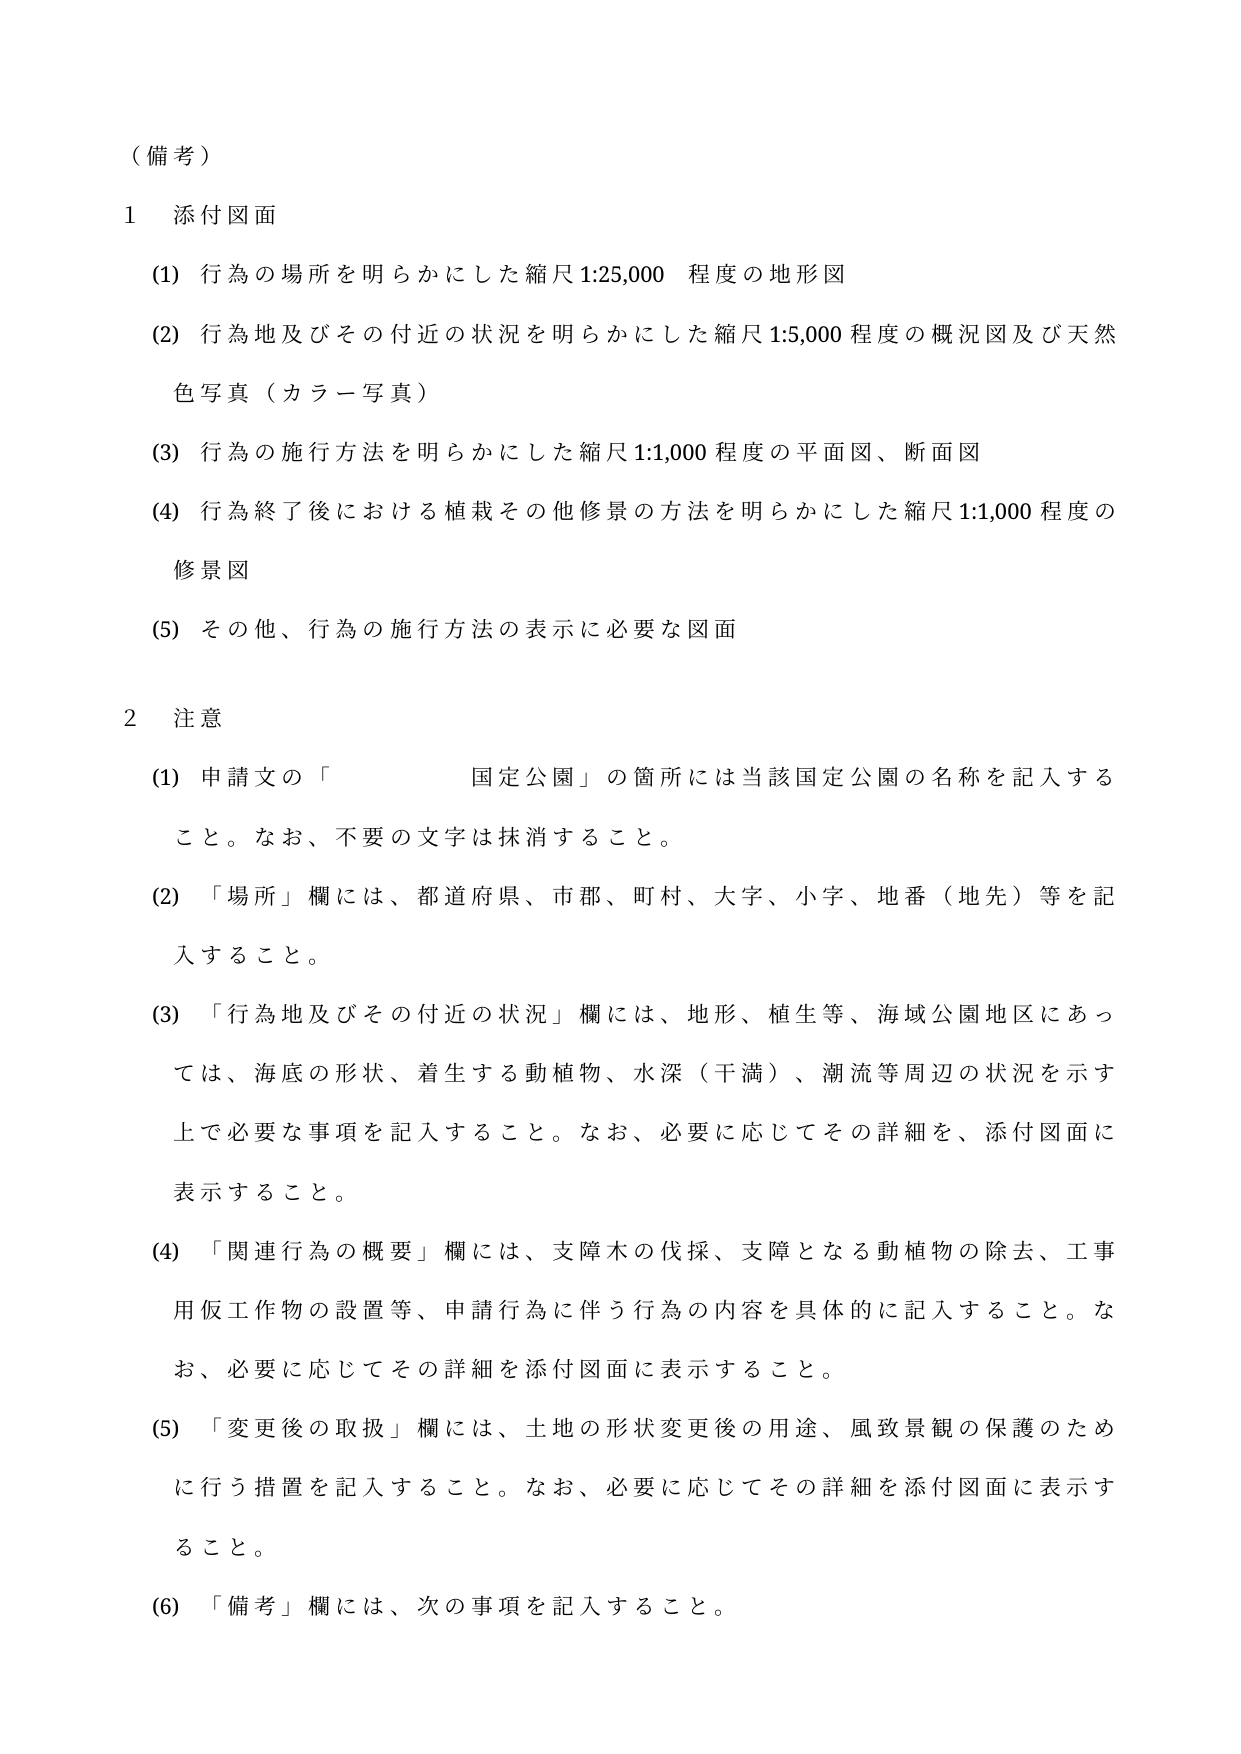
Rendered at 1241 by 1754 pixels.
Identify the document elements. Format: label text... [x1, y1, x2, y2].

text (2)「場所」欄には、都道府県、市郡、町村、大字、小字、地番（地先）等を記入すること。 [134, 865, 1121, 983]
text (4)「関連行為の概要」欄には、支障木の伐採、支障となる動植物の除去、工事用仮工作物の設置等、申請行為に伴う行為の内容を具体的に記入すること。なお、必要に応じてその詳細を添付図面に表示すること。 [134, 1220, 1121, 1398]
text (4)行為終了後における植栽その他修景の方法を明らかにした縮尺1:1,000程度の修景図 [134, 481, 1121, 599]
text (1)行為の場所を明らかにした縮尺1:25,000程度の地形図 [134, 244, 1121, 303]
text (2)行為地及びその付近の状況を明らかにした縮尺1:5,000程度の概況図及び天然色写真（カラー写真） [134, 303, 1121, 421]
text (1)申請文の「 国定公園」の箇所には当該国定公園の名称を記入すること。なお、不要の文字は抹消すること。 [134, 747, 1121, 865]
text (3)行為の施行方法を明らかにした縮尺1:1,000程度の平面図、断面図 [134, 421, 1121, 481]
text １ 添付図面 [119, 185, 1121, 244]
text （備考） [119, 126, 1121, 185]
text (5)「変更後の取扱」欄には、土地の形状変更後の用途、風致景観の保護のために行う措置を記入すること。なお、必要に応じてその詳細を添付図面に表示すること。 [134, 1398, 1121, 1575]
text (5)その他、行為の施行方法の表示に必要な図面 [134, 599, 1121, 658]
text (6)「備考」欄には、次の事項を記入すること。 [134, 1575, 1121, 1634]
text (3)「行為地及びその付近の状況」欄には、地形、植生等、海域公園地区にあっては、海底の形状、着生する動植物、水深（干満）、潮流等周辺の状況を示す上で必要な事項を記入すること。なお、必要に応じてその詳細を、添付図面に表示すること。 [134, 983, 1121, 1220]
text ２ 注意 [119, 688, 1121, 747]
